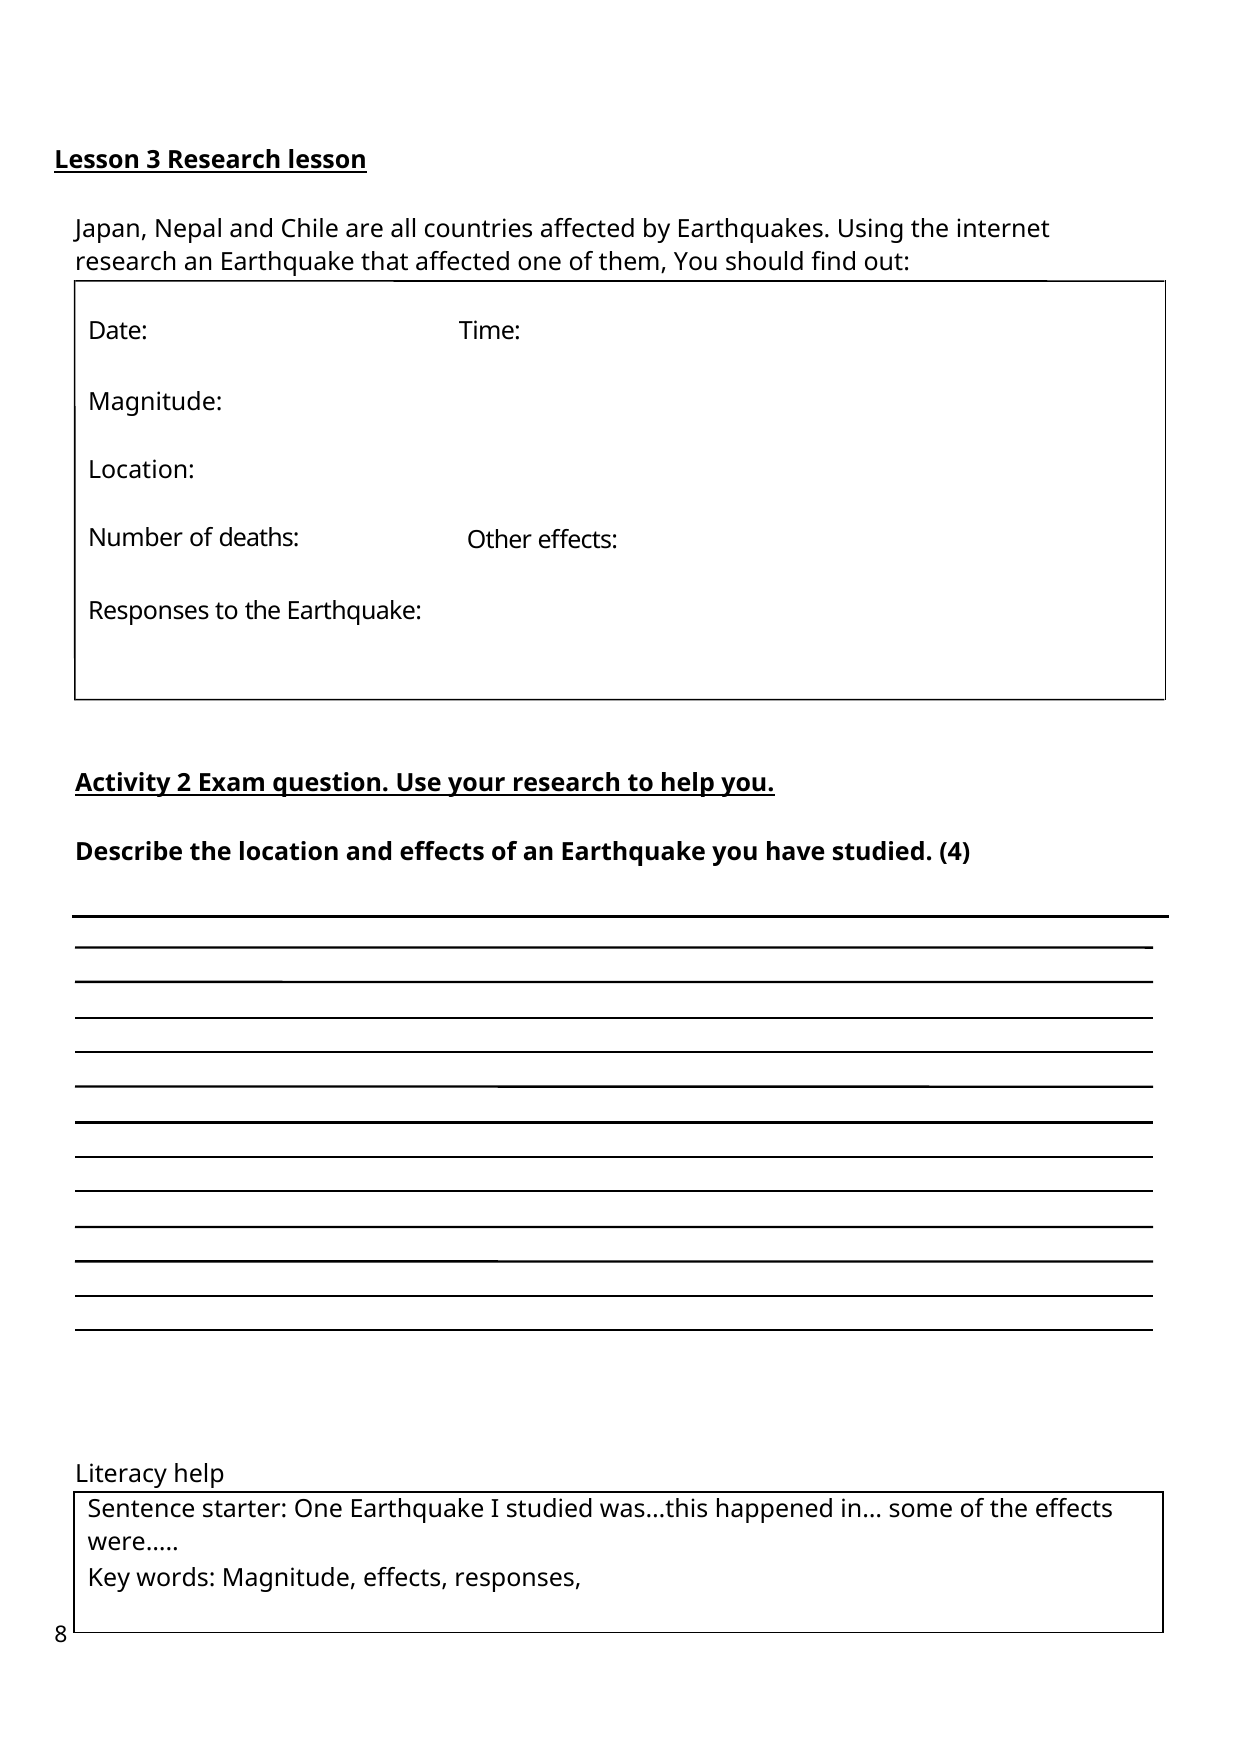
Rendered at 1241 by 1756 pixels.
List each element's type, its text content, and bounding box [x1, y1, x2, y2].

text Describe the location and effects of an Earthquake you have studied. (4) [75, 834, 1184, 868]
subtitle Lesson 3 Research lesson [54, 142, 1184, 176]
text Japan, Nepal and Chile are all countries affected by Earthquakes. Using the internet research an Earthquake that affected one of them, You should find out: [75, 211, 1064, 278]
subtitle Activity 2 Exam question. Use your research to help you. [75, 765, 1184, 799]
text Key words: Magnitude, effects, responses, [87, 1559, 1184, 1593]
text Sentence starter: One Earthquake I studied was…this happened in… some of the effects were….. [87, 1491, 1184, 1558]
text Literacy help [75, 1456, 1184, 1490]
